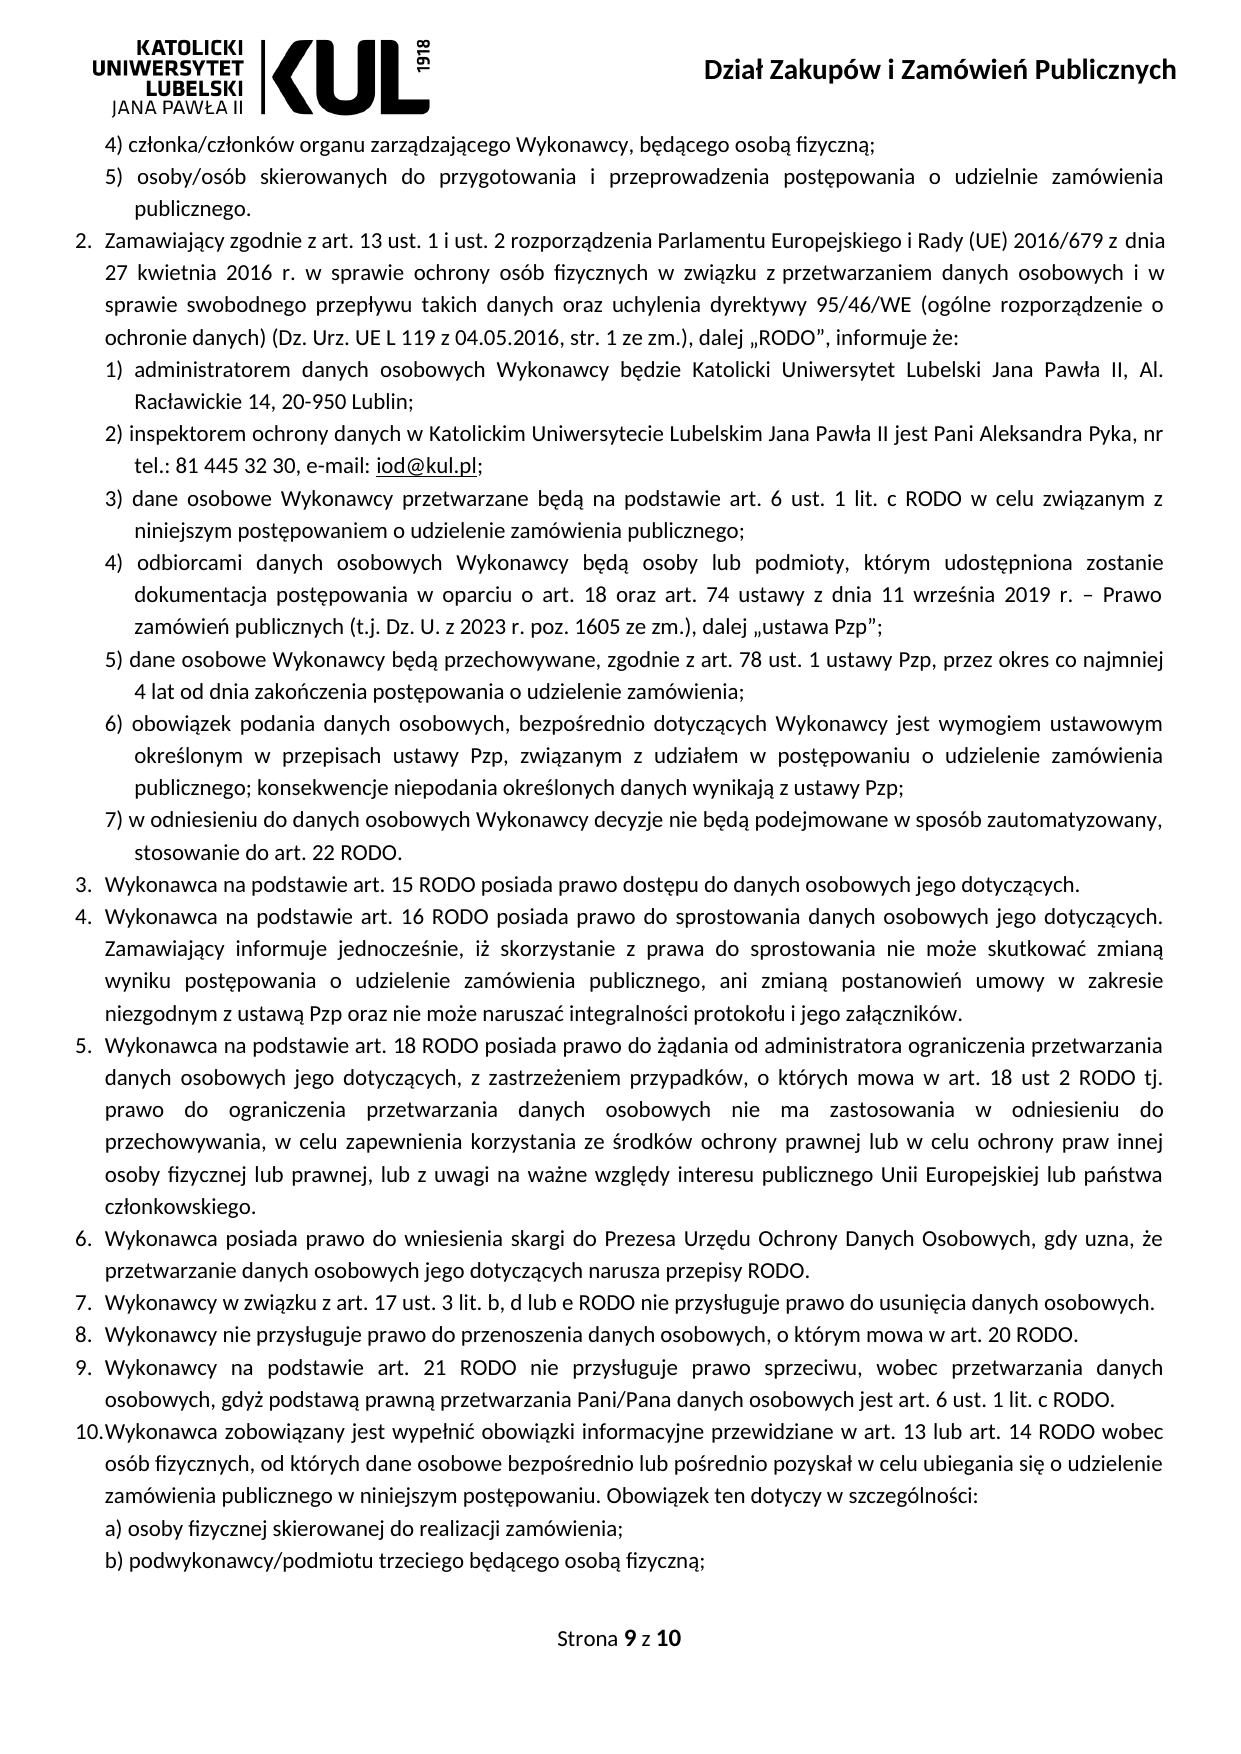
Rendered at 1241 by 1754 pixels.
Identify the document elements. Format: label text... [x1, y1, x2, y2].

list Wykonawca na podstawie art. 15 RODO posiada prawo dostępu do danych osobowych jego dotyczących. [75, 870, 1165, 898]
list Wykonawcy na podstawie art. 21 RODO nie przysługuje prawo sprzeciwu, wobec przetwarzania danych osobowych, gdyż podstawą prawną przetwarzania Pani/Pana danych osobowych jest art. 6 ust. 1 lit. c RODO. [75, 1353, 1165, 1413]
list Zamawiający zgodnie z art. 13 ust. 1 i ust. 2 rozporządzenia Parlamentu Europejskiego i Rady (UE) 2016/679 z dnia 27 kwietnia 2016 r. w sprawie ochrony osób fizycznych w związku z przetwarzaniem danych osobowych i w sprawie swobodnego przepływu takich danych oraz uchylenia dyrektywy 95/46/WE (ogólne rozporządzenie o ochronie danych) (Dz. Urz. UE L 119 z 04.05.2016, str. 1 ze zm.), dalej „RODO”, informuje że: [75, 226, 1165, 351]
text a) osoby fizycznej skierowanej do realizacji zamówienia; [104, 1514, 1165, 1542]
text 4) odbiorcami danych osobowych Wykonawcy będą osoby lub podmioty, którym udostępniona zostanie dokumentacja postępowania w oparciu o art. 18 oraz art. 74 ustawy z dnia 11 września 2019 r. – Prawo zamówień publicznych (t.j. Dz. U. z 2023 r. poz. 1605 ze zm.), dalej „ustawa Pzp”; [104, 548, 1165, 641]
text 1) administratorem danych osobowych Wykonawcy będzie Katolicki Uniwersytet Lubelski Jana Pawła II, Al. Racławickie 14, 20-950 Lublin; [104, 355, 1165, 415]
text 3) dane osobowe Wykonawcy przetwarzane będą na podstawie art. 6 ust. 1 lit. c RODO w celu związanym z niniejszym postępowaniem o udzielenie zamówienia publicznego; [104, 484, 1165, 544]
text 2) inspektorem ochrony danych w Katolickim Uniwersytecie Lubelskim Jana Pawła II jest Pani Aleksandra Pyka, nr tel.: 81 445 32 30, e-mail: iod@kul.pl; [104, 419, 1165, 479]
list Wykonawca zobowiązany jest wypełnić obowiązki informacyjne przewidziane w art. 13 lub art. 14 RODO wobec osób fizycznych, od których dane osobowe bezpośrednio lub pośrednio pozyskał w celu ubiegania się o udzielenie zamówienia publicznego w niniejszym postępowaniu. Obowiązek ten dotyczy w szczególności: [75, 1417, 1165, 1509]
text 5) osoby/osób skierowanych do przygotowania i przeprowadzenia postępowania o udzielnie zamówienia publicznego. [104, 162, 1165, 222]
list Wykonawca posiada prawo do wniesienia skargi do Prezesa Urzędu Ochrony Danych Osobowych, gdy uzna, że przetwarzanie danych osobowych jego dotyczących narusza przepisy RODO. [75, 1224, 1165, 1284]
text 6) obowiązek podania danych osobowych, bezpośrednio dotyczących Wykonawcy jest wymogiem ustawowym określonym w przepisach ustawy Pzp, związanym z udziałem w postępowaniu o udzielenie zamówienia publicznego; konsekwencje niepodania określonych danych wynikają z ustawy Pzp; [104, 709, 1165, 801]
list Wykonawcy w związku z art. 17 ust. 3 lit. b, d lub e RODO nie przysługuje prawo do usunięcia danych osobowych. [75, 1288, 1165, 1316]
text b) podwykonawcy/podmiotu trzeciego będącego osobą fizyczną; [104, 1546, 1165, 1574]
list Wykonawca na podstawie art. 16 RODO posiada prawo do sprostowania danych osobowych jego dotyczących. Zamawiający informuje jednocześnie, iż skorzystanie z prawa do sprostowania nie może skutkować zmianą wyniku postępowania o udzielenie zamówienia publicznego, ani zmianą postanowień umowy w zakresie niezgodnym z ustawą Pzp oraz nie może naruszać integralności protokołu i jego załączników. [75, 902, 1165, 1027]
text 7) w odniesieniu do danych osobowych Wykonawcy decyzje nie będą podejmowane w sposób zautomatyzowany, stosowanie do art. 22 RODO. [104, 806, 1165, 866]
picture [14, 0, 1167, 125]
text 5) dane osobowe Wykonawcy będą przechowywane, zgodnie z art. 78 ust. 1 ustawy Pzp, przez okres co najmniej 4 lat od dnia zakończenia postępowania o udzielenie zamówienia; [104, 645, 1165, 705]
list Wykonawca na podstawie art. 18 RODO posiada prawo do żądania od administratora ograniczenia przetwarzania danych osobowych jego dotyczących, z zastrzeżeniem przypadków, o których mowa w art. 18 ust 2 RODO tj. prawo do ograniczenia przetwarzania danych osobowych nie ma zastosowania w odniesieniu do przechowywania, w celu zapewnienia korzystania ze środków ochrony prawnej lub w celu ochrony praw innej osoby fizycznej lub prawnej, lub z uwagi na ważne względy interesu publicznego Unii Europejskiej lub państwa członkowskiego. [75, 1031, 1165, 1220]
list Wykonawcy nie przysługuje prawo do przenoszenia danych osobowych, o którym mowa w art. 20 RODO. [75, 1321, 1165, 1349]
text 4) członka/członków organu zarządzającego Wykonawcy, będącego osobą fizyczną; [104, 130, 1165, 158]
